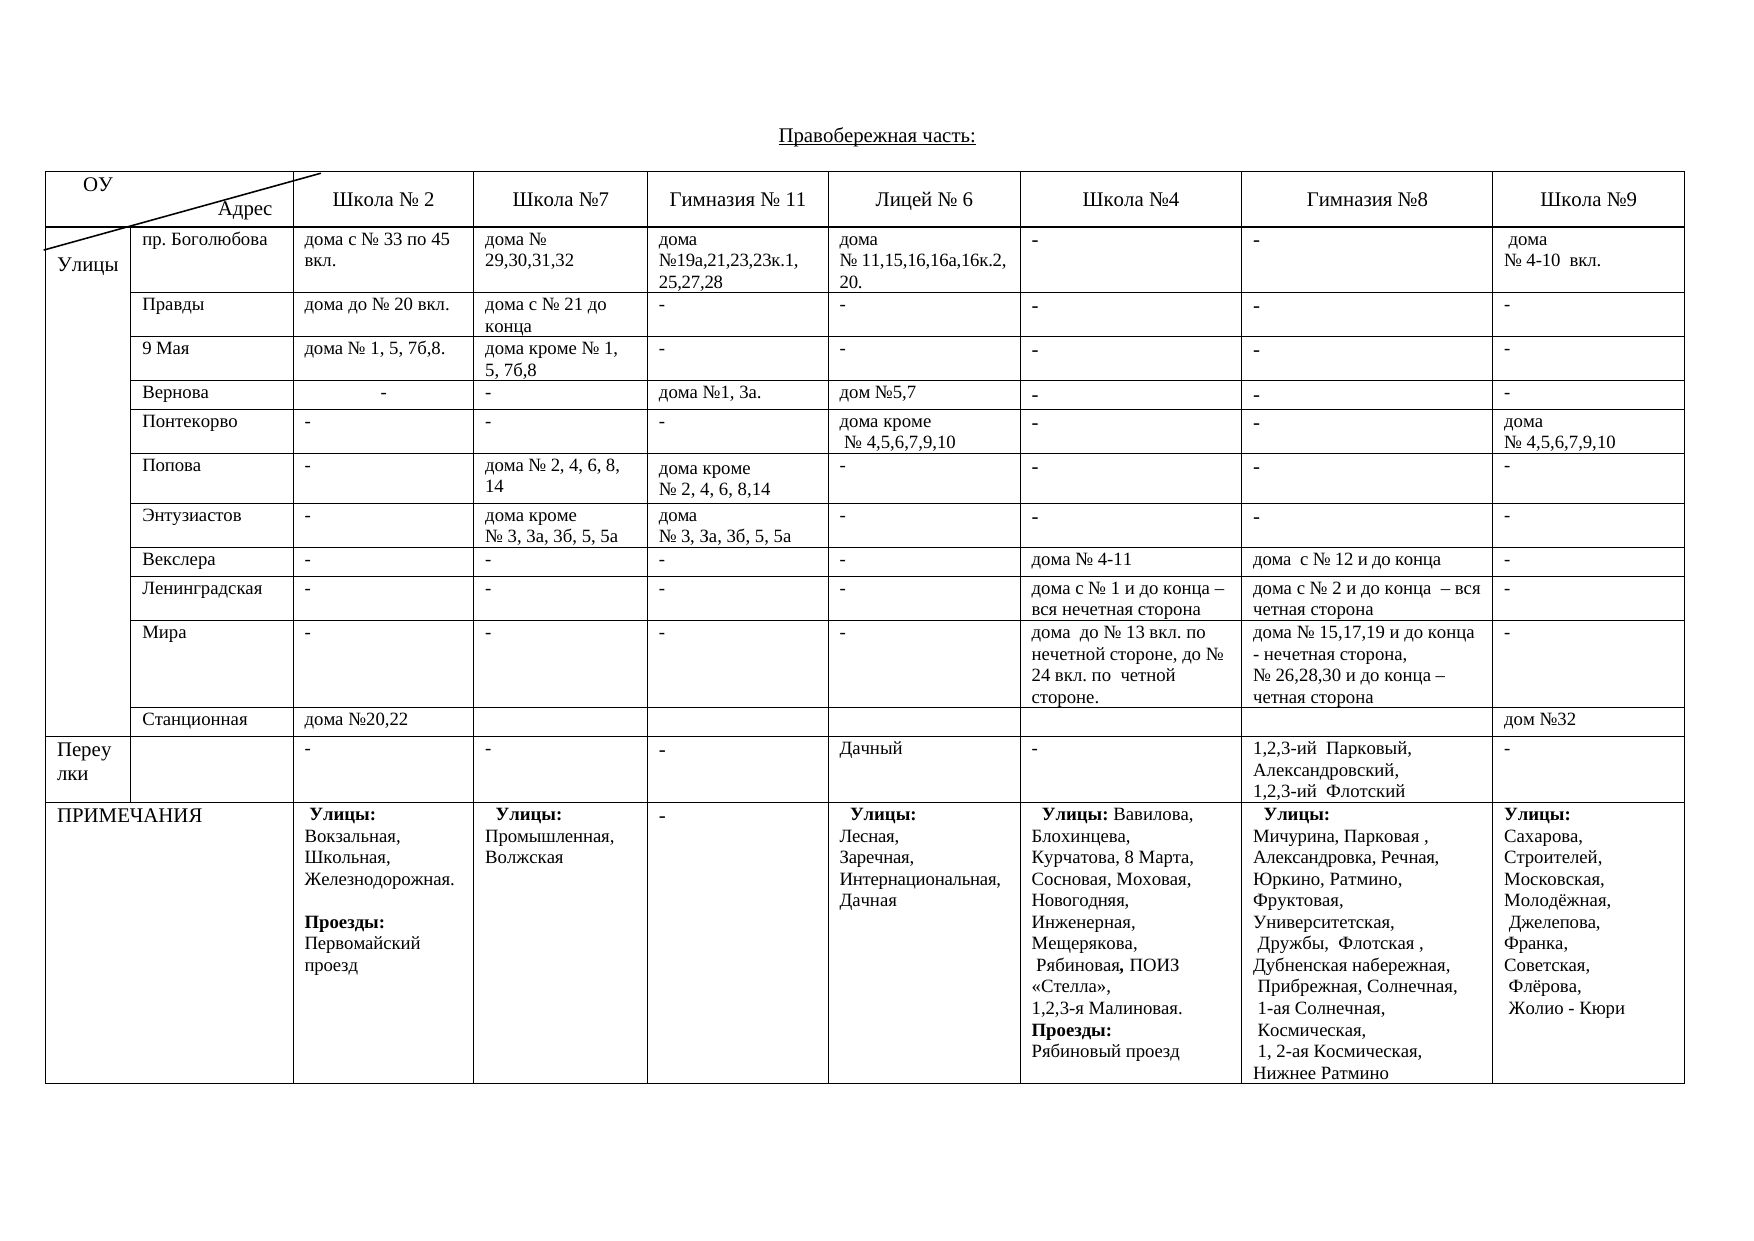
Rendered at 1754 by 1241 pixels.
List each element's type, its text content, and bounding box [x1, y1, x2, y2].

table_cell Вернова [131, 381, 293, 408]
table_cell - [294, 504, 473, 547]
table_cell - [294, 548, 473, 576]
table_cell - [1242, 293, 1492, 336]
table_header Школа № 2 [294, 172, 473, 226]
table_cell дома № 4-10 вкл. [1493, 228, 1684, 292]
table_cell [1242, 708, 1492, 736]
table_cell дома кроме № 2, 4, 6, 8,14 [648, 454, 828, 503]
table_cell Улицы: Вавилова, Блохинцева, Курчатова, 8 Марта, Сосновая, Моховая, Новогодняя, Инженерная, Мещерякова, Рябиновая, ПОИЗ «Стелла», 1,2,3-я Малиновая. Проезды: Рябиновый проезд [1021, 803, 1241, 1083]
table_cell - [829, 293, 1020, 336]
table_cell - [1493, 577, 1684, 620]
table_cell дома № 15,17,19 и до конца - нечетная сторона, № 26,28,30 и до конца – четная сторона [1242, 621, 1492, 707]
table_cell - [829, 621, 1020, 707]
table_cell [829, 708, 1020, 736]
table_header Школа №9 [1493, 172, 1684, 226]
table_cell Улицы: Сахарова, Строителей, Московская, Молодёжная, Джелепова, Франка, Советская, Флёрова, Жолио - Кюри [1493, 803, 1684, 1083]
table_cell - [1493, 548, 1684, 576]
table_cell - [1021, 293, 1241, 336]
table_cell [648, 708, 828, 736]
table_cell - [648, 577, 828, 620]
table_cell - [1493, 337, 1684, 380]
table_cell дома кроме № 4,5,6,7,9,10 [829, 410, 1020, 453]
table_cell - [829, 504, 1020, 547]
table_cell - [648, 737, 828, 802]
table_cell дома № 1, 5, 7б,8. [294, 337, 473, 380]
table_cell - [829, 548, 1020, 576]
table_cell дома № 29,30,31,32 [474, 228, 647, 292]
table_cell - [1021, 228, 1241, 292]
table_cell дома с № 1 и до конца – вся нечетная сторона [1021, 577, 1241, 620]
table_cell дом №5,7 [829, 381, 1020, 408]
table_header Школа №7 [474, 172, 647, 226]
table_cell дома № 3, За, 3б, 5, 5а [648, 504, 828, 547]
table_cell 9 Мая [131, 337, 293, 380]
table_cell - [1242, 228, 1492, 292]
table_cell Улицы: Мичурина, Парковая , Александровка, Речная, Юркино, Ратмино, Фруктовая, Университетская, Дружбы, Флотская , Дубненская набережная, Прибрежная, Солнечная, 1-ая Солнечная, Космическая, 1, 2-ая Космическая, Нижнее Ратмино [1242, 803, 1492, 1083]
table_cell - [1021, 454, 1241, 503]
table_cell - [474, 381, 647, 408]
table_cell [131, 737, 293, 802]
table_cell - [1493, 737, 1684, 802]
table_cell - [294, 577, 473, 620]
table_header ОУ Адрес [46, 172, 293, 226]
table_cell - [1242, 410, 1492, 453]
table_header Лицей № 6 [829, 172, 1020, 226]
table_cell - [648, 803, 828, 1083]
table_cell - [474, 621, 647, 707]
table_cell дома № 2, 4, 6, 8, 14 [474, 454, 647, 503]
table_cell 1,2,3-ий Парковый, Александровский, 1,2,3-ий Флотский [1242, 737, 1492, 802]
table_cell Улицы: Промышленная, Волжская [474, 803, 647, 1083]
table_cell - [1021, 410, 1241, 453]
table_cell - [1021, 737, 1241, 802]
table_cell - [1493, 621, 1684, 707]
table_cell Улицы [46, 228, 130, 736]
table_cell Энтузиастов [131, 504, 293, 547]
table_cell - [829, 454, 1020, 503]
table_cell [474, 708, 647, 736]
table_cell Улицы: Вокзальная, Школьная, Железнодорожная. Проезды: Первомайский проезд [294, 803, 473, 1083]
table_cell - [1493, 293, 1684, 336]
table_cell - [1021, 381, 1241, 408]
table_cell - [648, 410, 828, 453]
table_cell - [1242, 381, 1492, 408]
table_cell - [648, 337, 828, 380]
table_cell - [1021, 337, 1241, 380]
table_cell Дачный [829, 737, 1020, 802]
table_cell Векслера [131, 548, 293, 576]
table_cell - [474, 410, 647, 453]
table_cell Понтекорво [131, 410, 293, 453]
table_cell Переулки [46, 737, 130, 802]
table_cell - [648, 548, 828, 576]
table_cell [1021, 708, 1241, 736]
table_cell - [474, 737, 647, 802]
table_cell дома №20,22 [294, 708, 473, 736]
table_cell Улицы: Лесная, Заречная, Интернациональная, Дачная [829, 803, 1020, 1083]
table_cell Правды [131, 293, 293, 336]
table_cell - [294, 737, 473, 802]
text Правобережная часть: [75, 123, 1679, 147]
table_cell дома с № 33 по 45 вкл. [294, 228, 473, 292]
table_cell - [648, 621, 828, 707]
table_cell - [294, 381, 473, 408]
table_header Гимназия № 11 [648, 172, 828, 226]
table_cell дома кроме № 3, 3а, 3б, 5, 5а [474, 504, 647, 547]
table_cell дома с № 2 и до конца – вся четная сторона [1242, 577, 1492, 620]
table_cell дом №32 [1493, 708, 1684, 736]
table_cell - [1242, 504, 1492, 547]
table_cell - [1242, 454, 1492, 503]
table_cell дома до № 20 вкл. [294, 293, 473, 336]
table_cell - [294, 621, 473, 707]
table_header Школа №4 [1021, 172, 1241, 226]
table_cell - [1242, 337, 1492, 380]
table_header Гимназия №8 [1242, 172, 1492, 226]
table_cell - [1493, 504, 1684, 547]
table_cell дома с № 12 и до конца [1242, 548, 1492, 576]
table_cell Ленинградская [131, 577, 293, 620]
table_cell дома до № 13 вкл. по нечетной стороне, до № 24 вкл. по четной стороне. [1021, 621, 1241, 707]
table_cell дома кроме № 1, 5, 7б,8 [474, 337, 647, 380]
table_cell - [294, 410, 473, 453]
table_cell - [648, 293, 828, 336]
table_cell дома №1, 3а. [648, 381, 828, 408]
table_cell - [294, 454, 473, 503]
table_cell Мира [131, 621, 293, 707]
table_cell - [1493, 454, 1684, 503]
table_cell ПРИМЕЧАНИЯ [46, 803, 293, 1083]
table_cell дома № 4-11 [1021, 548, 1241, 576]
table_cell дома № 4,5,6,7,9,10 [1493, 410, 1684, 453]
table_cell - [1021, 504, 1241, 547]
table_cell - [474, 577, 647, 620]
table_cell - [829, 577, 1020, 620]
table_cell Попова [131, 454, 293, 503]
table_cell - [829, 337, 1020, 380]
table_cell - [474, 548, 647, 576]
table_cell Станционная [131, 708, 293, 736]
table_cell пр. Боголюбова [131, 228, 293, 292]
table_cell - [1493, 381, 1684, 408]
